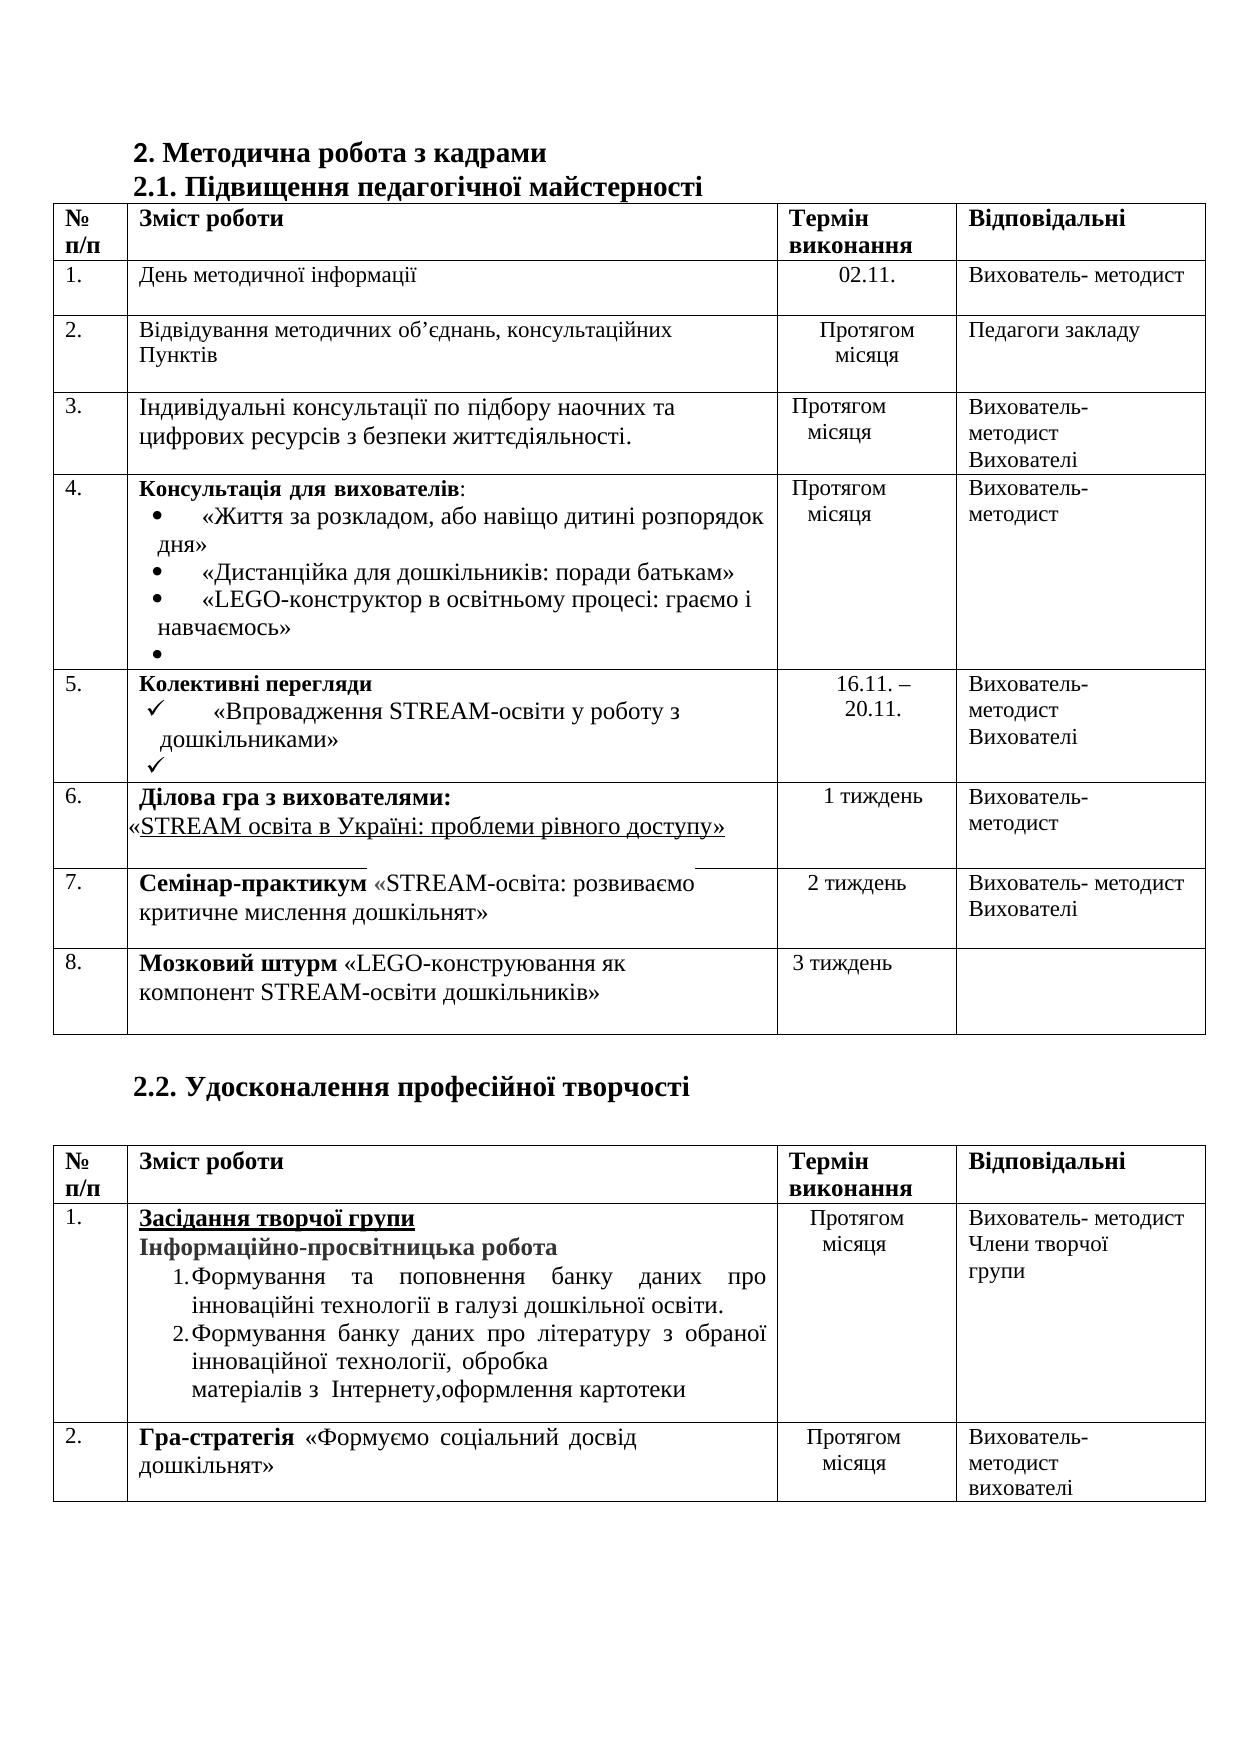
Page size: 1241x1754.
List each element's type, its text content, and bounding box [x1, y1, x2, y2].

table_cell 16.11. – 20.11. [778, 670, 956, 782]
table_cell 3 тиждень [778, 949, 956, 1034]
table_cell Протягом місяця [778, 1204, 956, 1422]
table_cell 6. [54, 783, 127, 868]
table_cell 7. [54, 869, 127, 947]
table_cell Протягом місяця [778, 316, 956, 392]
table_header № п/п [54, 1146, 127, 1203]
table_header № п/п [54, 204, 127, 260]
list Удосконалення професійної творчості [133, 1069, 1219, 1103]
table_cell Ділова гра з вихователями: «STREAM освіта в Україні: проблеми рівного доступу» [128, 783, 777, 868]
table_cell 5. [54, 670, 127, 782]
table_cell Протягом місяця [778, 475, 956, 669]
table_header Термін виконання [778, 1146, 956, 1203]
table_cell Протягом місяця [778, 393, 956, 473]
list Підвищення педагогічної майстерності [133, 169, 1219, 203]
table_cell 3. [54, 393, 127, 473]
table_cell 4. [54, 475, 127, 669]
table_cell Вихователь- методист [957, 475, 1205, 669]
table_header Відповідальні [957, 204, 1205, 260]
table_cell День методичної інформації [128, 261, 777, 315]
table_cell 02.11. [778, 261, 956, 315]
table_cell Вихователь- методист [957, 783, 1205, 868]
table_cell Вихователь- методист вихователі [957, 1423, 1205, 1501]
table_cell Педагоги закладу [957, 316, 1205, 392]
table_cell Вихователь- методист [957, 261, 1205, 315]
table_cell Вихователь- методист Вихователі [957, 670, 1205, 782]
table_cell Відвідування методичних об’єднань, консультаційних Пунктів [128, 316, 777, 392]
table_header Термін виконання [778, 204, 956, 260]
table_cell Вихователь- методист Вихователі [957, 393, 1205, 473]
table_cell 8. [54, 949, 127, 1034]
table_cell 2 тиждень [778, 869, 956, 947]
table_cell Індивідуальні консультації по підбору наочних та цифрових ресурсів з безпеки життєдіяльності. [128, 393, 777, 473]
table_header Зміст роботи [128, 1146, 777, 1203]
list Методична робота з кадрами [133, 136, 1219, 169]
table_cell 1. [54, 261, 127, 315]
table_header Відповідальні [957, 1146, 1205, 1203]
table_cell Гра-стратегія «Формуємо соціальний досвід дошкільнят» [128, 1423, 777, 1501]
table_cell Засідання творчої групи Інформаційно-просвітницька робота Формування та поповнення банку даних про інноваційні технології в галузі дошкільної освіти. Формування банку даних про літературу з обраної інноваційної технології, обробка матеріалів з Інтернету,оформлення картотеки [128, 1204, 777, 1422]
table_cell Консультація для вихователів: «Життя за розкладом, або навіщо дитині розпорядок дня» «Дистанційка для дошкільників: поради батькам» «LEGO-конструктор в освітньому процесі: граємо і навчаємось» [128, 475, 777, 669]
table_cell 2. [54, 1423, 127, 1501]
table_header Зміст роботи [128, 204, 777, 260]
table_cell [957, 949, 1205, 1034]
table_cell Семінар-практикум «STREAM-освіта: розвиваємо критичне мислення дошкільнят» [128, 869, 777, 947]
table_cell Протягом місяця [778, 1423, 956, 1501]
table_cell Колективні перегляди «Впровадження STREAM-освіти у роботу з дошкільниками» [128, 670, 777, 782]
table_cell 2. [54, 316, 127, 392]
table_cell Мозковий штурм «LEGO-конструювання як компонент STREAM-освіти дошкільників» [128, 949, 777, 1034]
table_cell Вихователь- методист Члени творчої групи [957, 1204, 1205, 1422]
table_cell Вихователь- методист Вихователі [957, 869, 1205, 947]
table_cell 1 тиждень [778, 783, 956, 868]
table_cell 1. [54, 1204, 127, 1422]
